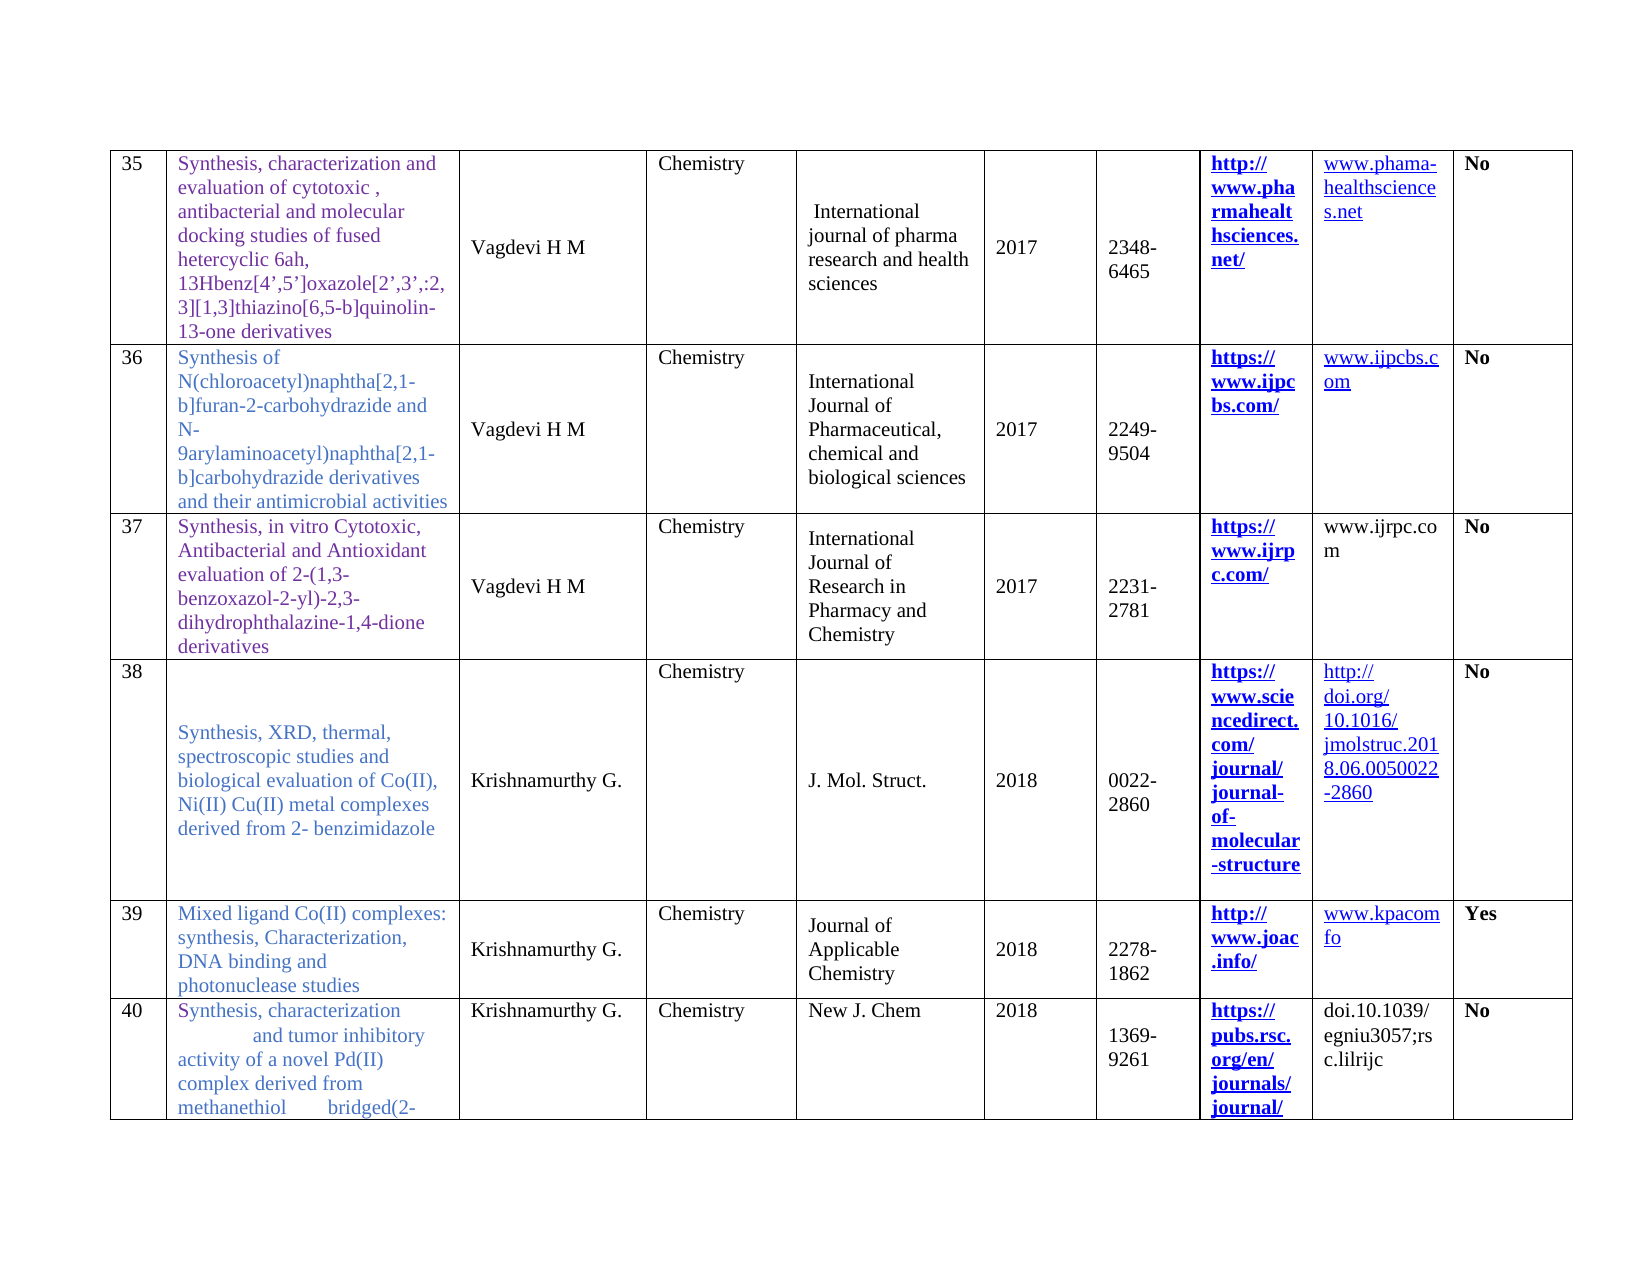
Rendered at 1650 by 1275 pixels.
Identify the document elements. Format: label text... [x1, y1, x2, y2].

table_cell 2278-1862 [1097, 901, 1199, 997]
table_cell International Journal of Pharmaceutical, chemical and biological sciences [797, 345, 984, 513]
table_cell J. Mol. Struct. [797, 660, 984, 900]
table_cell 2018 [985, 901, 1096, 997]
table_cell No [1454, 345, 1572, 513]
table_cell Krishnamurthy G. [460, 999, 646, 1119]
table_cell 39 [111, 901, 166, 997]
table_cell Synthesis, XRD, thermal, spectroscopic studies and biological evaluation of Co(II), Ni(II) Cu(II) metal complexes derived from 2- benzimidazole [167, 660, 459, 900]
table_cell Synthesis, characterization and evaluation of cytotoxic , antibacterial and molecular docking studies of fused hetercyclic 6ah, 13Hbenz[4’,5’]oxazole[2’,3’,:2,3][1,3]thiazino[6,5-b]quinolin-13-one derivatives [167, 151, 459, 343]
table_cell 2348-6465 [1097, 151, 1199, 343]
table_cell No [1454, 660, 1572, 900]
table_cell International journal of pharma research and health sciences [797, 151, 984, 343]
table_cell www.phama-healthsciences.net [1313, 151, 1453, 343]
table_cell https://www.ijrpc.com/ [1201, 514, 1312, 658]
table_cell www.ijpcbs.com [1313, 345, 1453, 513]
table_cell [167, 999, 459, 1119]
table_cell Chemistry [647, 901, 796, 997]
table_cell 36 [111, 345, 166, 513]
table_cell New J. Chem [797, 999, 984, 1119]
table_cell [1201, 999, 1312, 1119]
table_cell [1313, 999, 1453, 1119]
table_cell Krishnamurthy G. [460, 901, 646, 997]
table_cell Krishnamurthy G. [460, 660, 646, 900]
table_cell Chemistry [647, 151, 796, 343]
table_cell https://www.sciencedirect.com/journal/journal-of-molecular-structure [1201, 660, 1312, 900]
table_cell http://www.pharmahealthsciences.net/ [1201, 151, 1312, 343]
table_cell Chemistry [647, 660, 796, 900]
table_cell International Journal of Research in Pharmacy and Chemistry [797, 514, 984, 658]
table_cell Vagdevi H M [460, 514, 646, 658]
table_cell Synthesis, in vitro Cytotoxic, Antibacterial and Antioxidant evaluation of 2-(1,3-benzoxazol-2-yl)-2,3-dihydrophthalazine-1,4-dione derivatives [167, 514, 459, 658]
table_cell www.kpacomfo [1313, 901, 1453, 997]
table_cell www.ijrpc.com [1313, 514, 1453, 658]
table_cell Yes [1454, 901, 1572, 997]
table_cell 37 [111, 514, 166, 658]
table_cell 2017 [985, 151, 1096, 343]
table_cell Chemistry [647, 999, 796, 1119]
table_cell Mixed ligand Co(II) complexes: synthesis, Characterization, DNA binding and photonuclease studies [167, 901, 459, 997]
table_cell 2018 [985, 660, 1096, 900]
table_cell 2231-2781 [1097, 514, 1199, 658]
table_cell 2017 [985, 514, 1096, 658]
table_cell Chemistry [647, 514, 796, 658]
table_cell 40 [111, 999, 166, 1119]
table_cell No [1454, 514, 1572, 658]
table_cell 2017 [985, 345, 1096, 513]
table_cell 1369-9261 [1097, 999, 1199, 1119]
table_cell 2018 [985, 999, 1096, 1119]
table_cell Vagdevi H M [460, 151, 646, 343]
table_cell http://doi.org/10.1016/jmolstruc.2018.06.0050022-2860 [1313, 660, 1453, 900]
table_cell 35 [111, 151, 166, 343]
table_cell No [1454, 151, 1572, 343]
table_cell Chemistry [647, 345, 796, 513]
table_cell https://www.ijpcbs.com/ [1201, 345, 1312, 513]
table_cell http://www.joac.info/ [1201, 901, 1312, 997]
table_cell Synthesis of N(chloroacetyl)naphtha[2,1-b]furan-2-carbohydrazide and N-9arylaminoacetyl)naphtha[2,1-b]carbohydrazide derivatives and their antimicrobial activities [167, 345, 459, 513]
table_cell 0022-2860 [1097, 660, 1199, 900]
table_cell Vagdevi H M [460, 345, 646, 513]
table_cell 38 [111, 660, 166, 900]
table_cell No [1454, 999, 1572, 1119]
table_cell 2249-9504 [1097, 345, 1199, 513]
table_cell Journal of Applicable Chemistry [797, 901, 984, 997]
